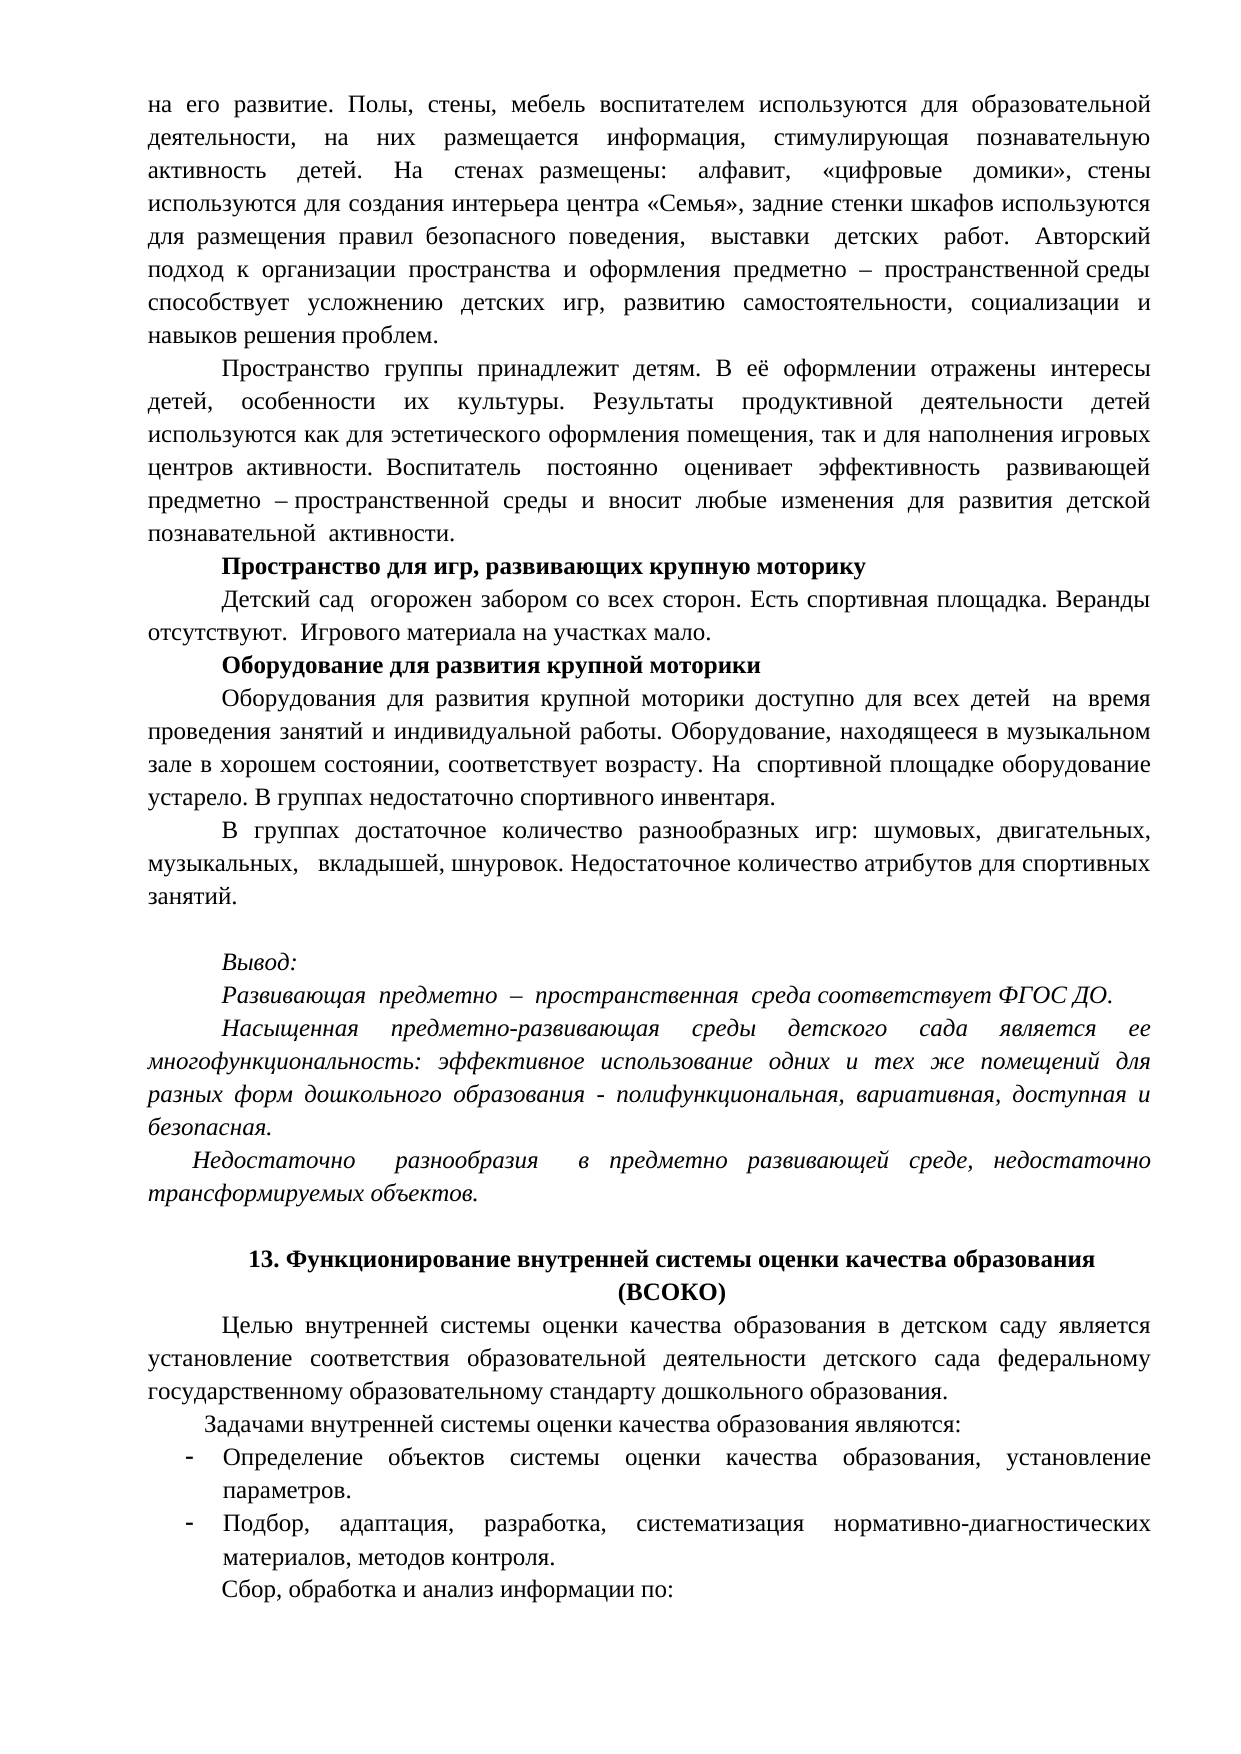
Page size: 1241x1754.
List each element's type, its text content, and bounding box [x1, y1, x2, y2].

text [148, 89, 1152, 348]
text Оборудование для развития крупной моторики [148, 650, 1152, 679]
text Пространство для игр, развивающих крупную моторику [148, 551, 1152, 580]
text В группах достаточное количество разнообразных игр: шумовых, двигательных, музыкальных, вкладышей, шнуровок. Недостаточное количество атрибутов для спортивных занятий. [148, 815, 1152, 910]
text Недостаточно разнообразия в предметно развивающей среде, недостаточно трансформируемых объектов. [148, 1145, 1152, 1207]
text Детский сад огорожен забором со всех сторон. Есть спортивная площадка. Веранды отсутствуют. Игрового материала на участках мало. [148, 584, 1152, 646]
text Насыщенная предметно-развивающая среды детского сада является ее многофункциональность: эффективное использование одних и тех же помещений для разных форм дошкольного образования - полифункциональная, вариативная, доступная и безопасная. [148, 1013, 1152, 1141]
list Подбор, адаптация, разработка, систематизация нормативно-диагностических материалов, методов контроля. [185, 1508, 1152, 1570]
text Целью внутренней системы оценки качества образования в детском саду является установление соответствия образовательной деятельности детского сада федеральному государственному образовательному стандарту дошкольного образования. [148, 1310, 1152, 1405]
text Задачами внутренней системы оценки качества образования являются: [148, 1409, 1152, 1438]
text Развивающая предметно – пространственная среда соответствует ФГОС ДО. [148, 980, 1152, 1009]
text Вывод: [148, 947, 1152, 976]
text 13. Функционирование внутренней системы оценки качества образования (ВСОКО) [192, 1244, 1152, 1306]
text Оборудования для развития крупной моторики доступно для всех детей на время проведения занятий и индивидуальной работы. Оборудование, находящееся в музыкальном зале в хорошем состоянии, соответствует возрасту. На спортивной площадке оборудование устарело. В группах недостаточно спортивного инвентаря. [148, 683, 1152, 811]
text Пространство группы принадлежит детям. В её оформлении отражены интересы детей, особенности их культуры. Результаты продуктивной деятельности детей используются как для эстетического оформления помещения, так и для наполнения игровых центров активности. Воспитатель постоянно оценивает эффективность развивающей предметно – пространственной среды и вносит любые изменения для развития детской познавательной активности. [148, 353, 1152, 547]
list Определение объектов системы оценки качества образования, установление параметров. [185, 1442, 1152, 1504]
text Сбор, обработка и анализ информации по: [148, 1574, 1152, 1603]
